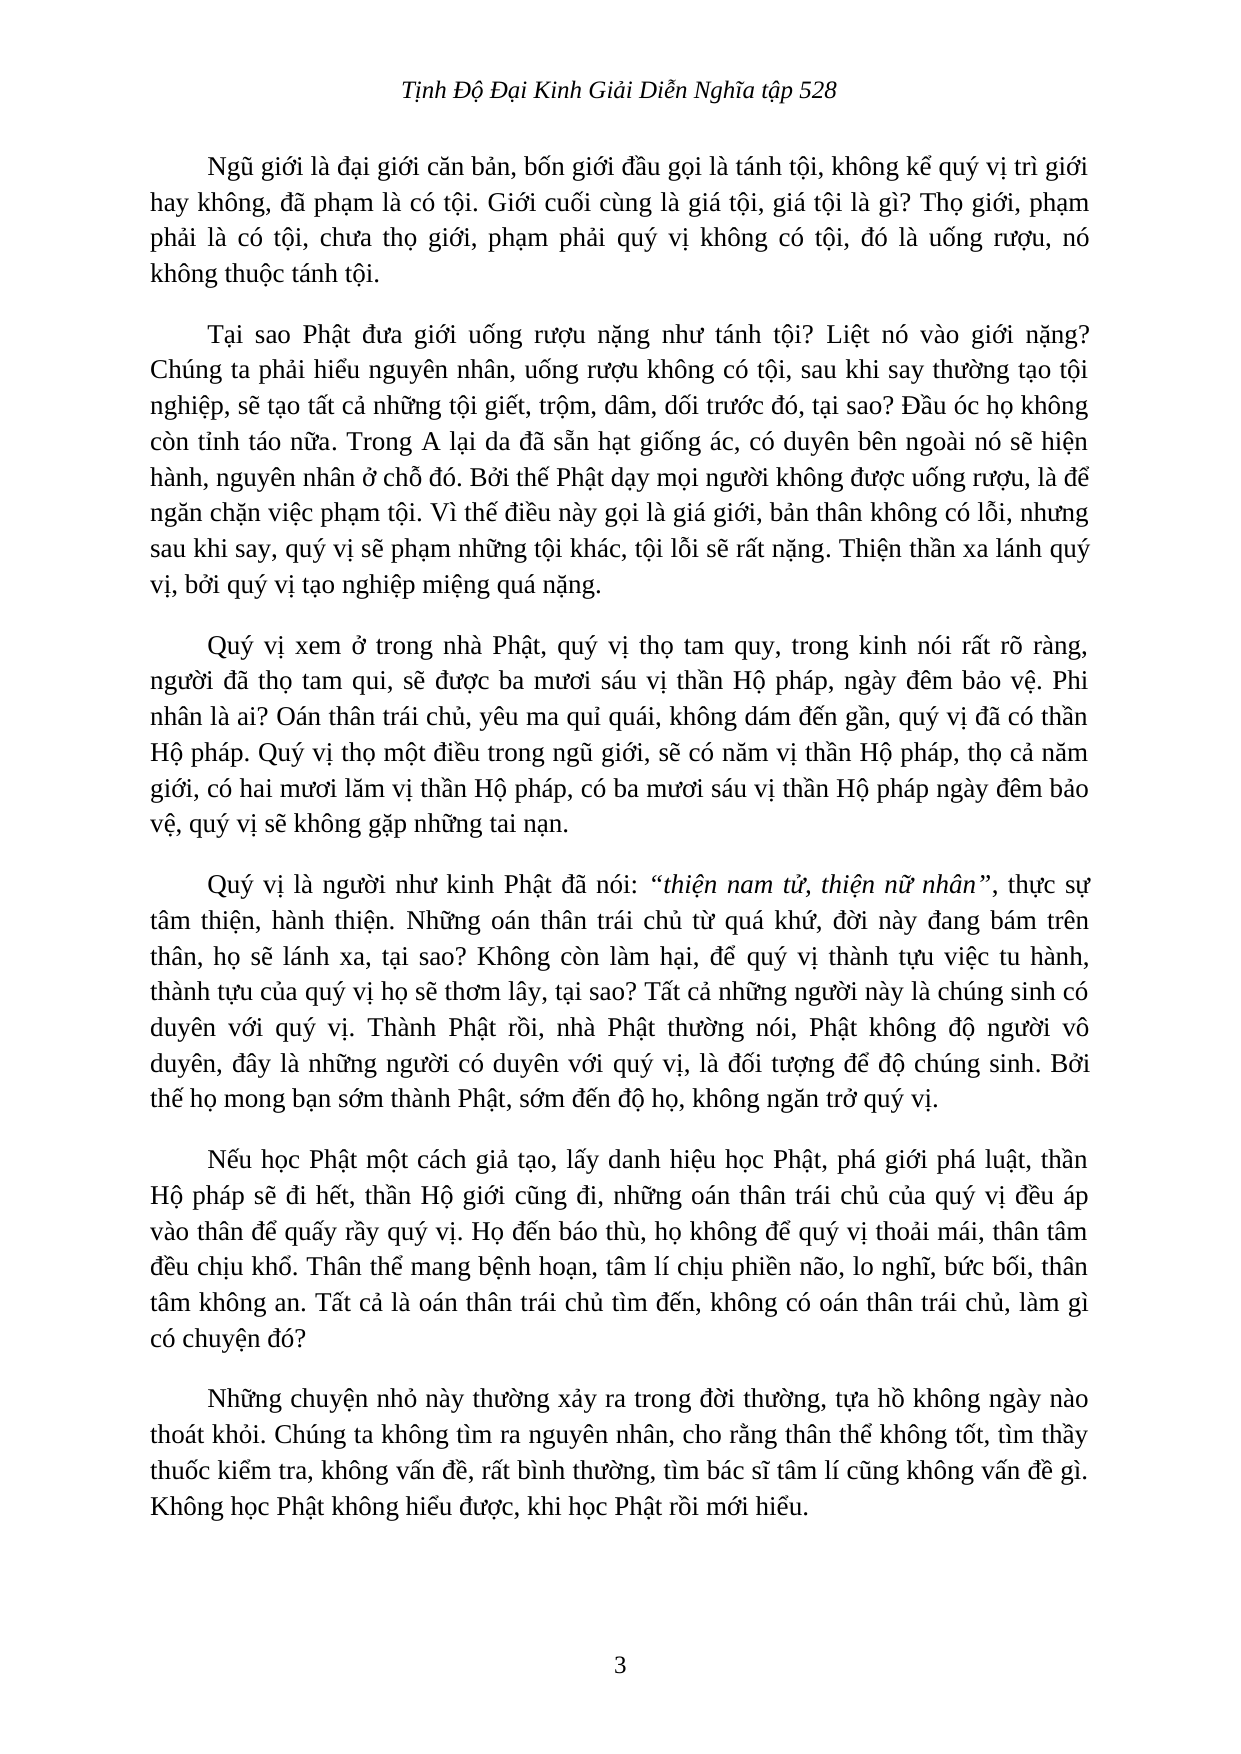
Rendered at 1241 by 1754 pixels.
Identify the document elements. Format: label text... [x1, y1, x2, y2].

text Nếu học Phật một cách giả tạo, lấy danh hiệu học Phật, phá giới phá luật, thần Hộ pháp sẽ đi hết, thần Hộ giới cũng đi, những oán thân trái chủ của quý vị đều áp vào thân để quấy rầy quý vị. Họ đến báo thù, họ không để quý vị thoải mái, thân tâm đều chịu khổ. Thân thể mang bệnh hoạn, tâm lí chịu phiền não, lo nghĩ, bức bối, thân tâm không an. Tất cả là oán thân trái chủ tìm đến, không có oán thân trái chủ, làm gì có chuyện đó? [150, 1143, 1090, 1353]
text Những chuyện nhỏ này thường xảy ra trong đời thường, tựa hồ không ngày nào thoát khỏi. Chúng ta không tìm ra nguyên nhân, cho rằng thân thể không tốt, tìm thầy thuốc kiểm tra, không vấn đề, rất bình thường, tìm bác sĩ tâm lí cũng không vấn đề gì. Không học Phật không hiểu được, khi học Phật rồi mới hiểu. [150, 1383, 1090, 1521]
text Tại sao Phật đưa giới uống rượu nặng như tánh tội? Liệt nó vào giới nặng? Chúng ta phải hiểu nguyên nhân, uống rượu không có tội, sau khi say thường tạo tội nghiệp, sẽ tạo tất cả những tội giết, trộm, dâm, dối trước đó, tại sao? Đầu óc họ không còn tỉnh táo nữa. Trong A lại da đã sẵn hạt giống ác, có duyên bên ngoài nó sẽ hiện hành, nguyên nhân ở chỗ đó. Bởi thế Phật dạy mọi người không được uống rượu, là để ngăn chặn việc phạm tội. Vì thế điều này gọi là giá giới, bản thân không có lỗi, nhưng sau khi say, quý vị sẽ phạm những tội khác, tội lỗi sẽ rất nặng. Thiện thần xa lánh quý vị, bởi quý vị tạo nghiệp miệng quá nặng. [150, 318, 1090, 599]
text Ngũ giới là đại giới căn bản, bốn giới đầu gọi là tánh tội, không kể quý vị trì giới hay không, đã phạm là có tội. Giới cuối cùng là giá tội, giá tội là gì? Thọ giới, phạm phải là có tội, chưa thọ giới, phạm phải quý vị không có tội, đó là uống rượu, nó không thuộc tánh tội. [150, 150, 1090, 288]
text Quý vị là người như kinh Phật đã nói: “thiện nam tử, thiện nữ nhân”, thực sự tâm thiện, hành thiện. Những oán thân trái chủ từ quá khứ, đời này đang bám trên thân, họ sẽ lánh xa, tại sao? Không còn làm hại, để quý vị thành tựu việc tu hành, thành tựu của quý vị họ sẽ thơm lây, tại sao? Tất cả những người này là chúng sinh có duyên với quý vị. Thành Phật rồi, nhà Phật thường nói, Phật không độ người vô duyên, đây là những người có duyên với quý vị, là đối tượng để độ chúng sinh. Bởi thế họ mong bạn sớm thành Phật, sớm đến độ họ, không ngăn trở quý vị. [150, 868, 1090, 1114]
text Quý vị xem ở trong nhà Phật, quý vị thọ tam quy, trong kinh nói rất rõ ràng, người đã thọ tam qui, sẽ được ba mươi sáu vị thần Hộ pháp, ngày đêm bảo vệ. Phi nhân là ai? Oán thân trái chủ, yêu ma quỉ quái, không dám đến gần, quý vị đã có thần Hộ pháp. Quý vị thọ một điều trong ngũ giới, sẽ có năm vị thần Hộ pháp, thọ cả năm giới, có hai mươi lăm vị thần Hộ pháp, có ba mươi sáu vị thần Hộ pháp ngày đêm bảo vệ, quý vị sẽ không gặp những tai nạn. [150, 629, 1090, 838]
